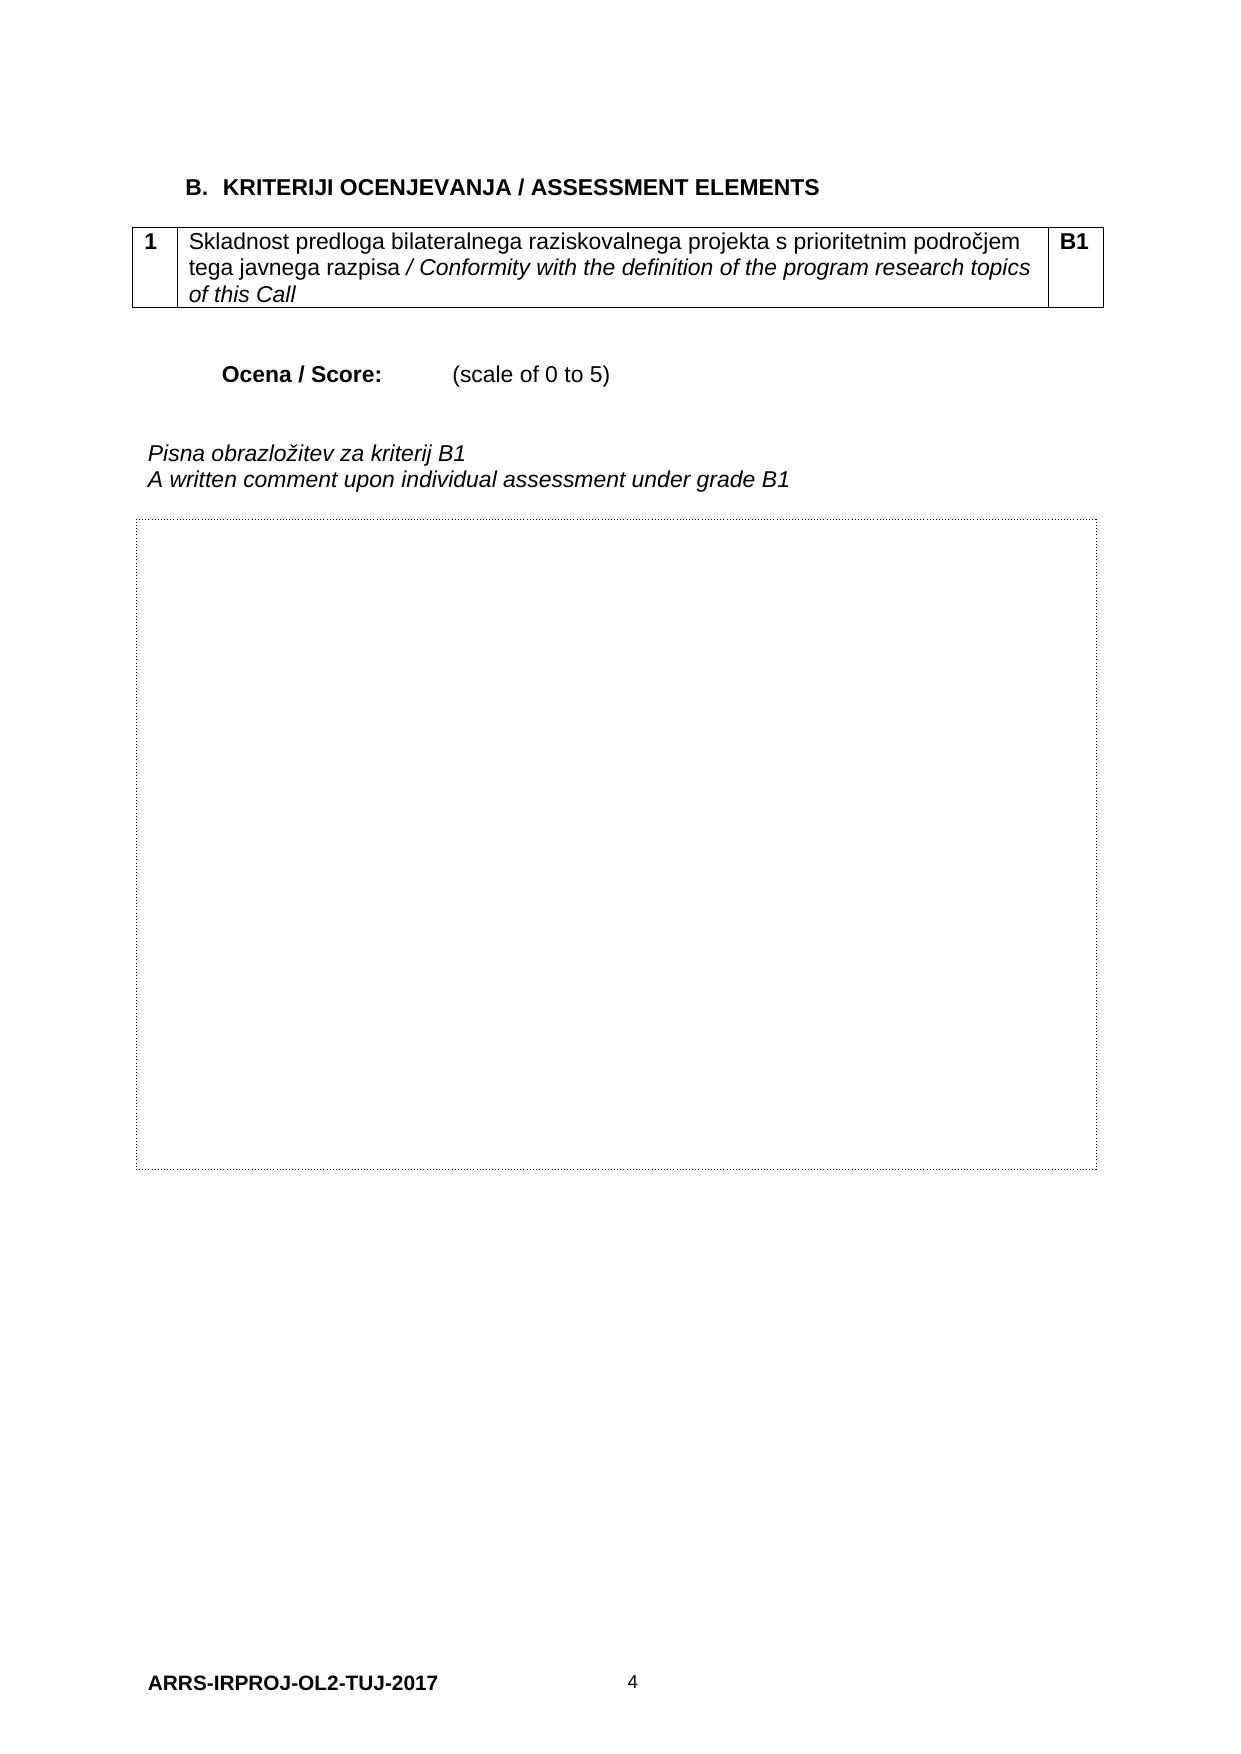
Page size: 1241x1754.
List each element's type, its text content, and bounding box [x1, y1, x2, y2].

table_header [136, 519, 1096, 1168]
table_header B1 [1049, 228, 1103, 307]
list KRITERIJI OCENJEVANJA / ASSESSMENT ELEMENTS [185, 174, 1092, 200]
text A written comment upon individual assessment under grade B1 [148, 466, 1092, 492]
table_header 1 [133, 228, 177, 307]
text Pisna obrazložitev za kriterij B1 [148, 440, 1092, 466]
text Ocena / Score: (scale of 0 to 5) [185, 361, 1092, 387]
table_header Skladnost predloga bilateralnega raziskovalnega projekta s prioritetnim področjem tega javnega razpisa / Conformity with the definition of the program research topics of this Call [178, 228, 1048, 307]
